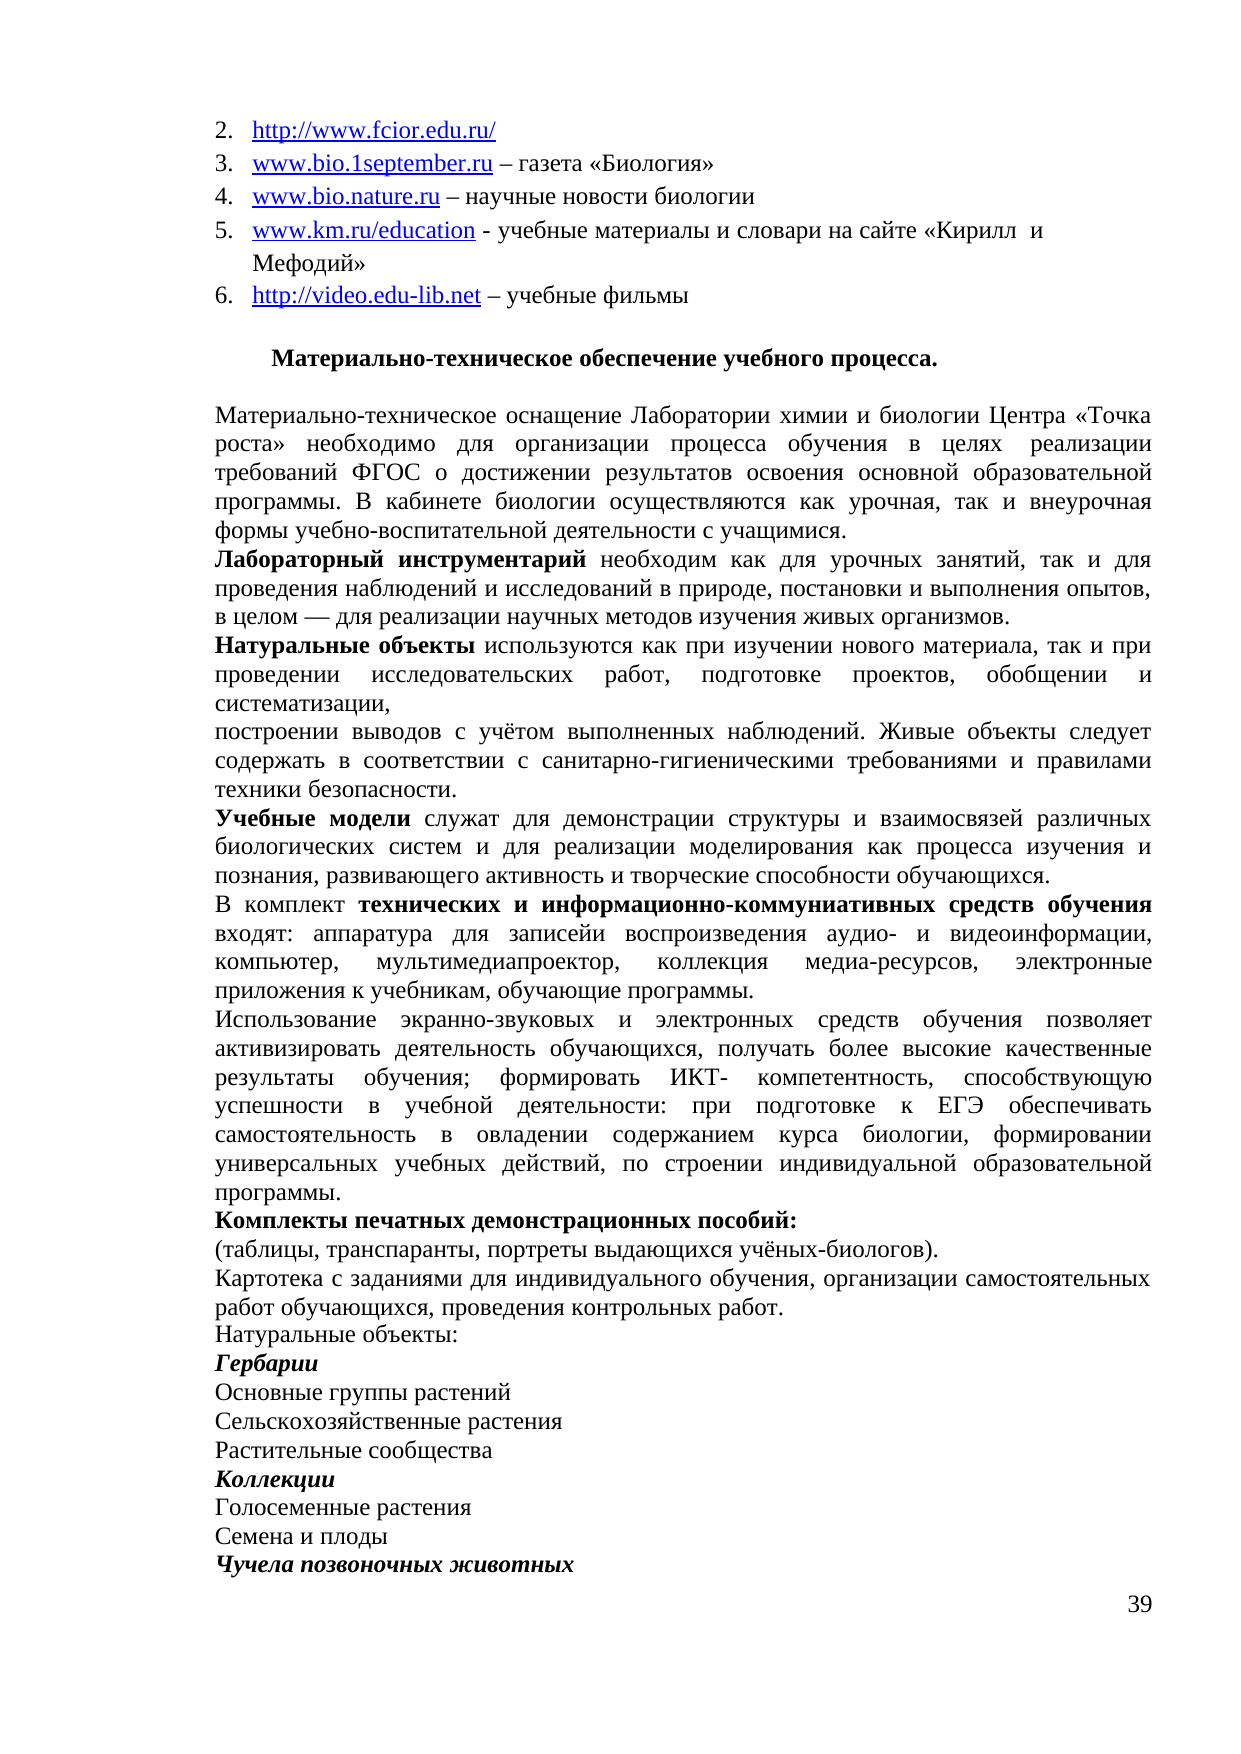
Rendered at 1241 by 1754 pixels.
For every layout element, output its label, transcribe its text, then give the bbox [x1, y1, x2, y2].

text Голосеменные растения Семена и плоды [214, 1492, 473, 1550]
text построении выводов с учётом выполненных наблюдений. Живые объекты следует содержать в соответствии с санитарно-гигиеническими требованиями и правилами техники безопасности. [214, 716, 1152, 803]
text Основные группы растений Сельскохозяйственные растения Растительные сообщества Коллекции [214, 1377, 564, 1492]
text Использование экранно-звуковых и электронных средств обучения позволяет активизировать деятельность обучающихся, получать более высокие качественные результаты обучения; формировать ИКТ- компетентность, способствующую успешности в учебной деятельности: при подготовке к ЕГЭ обеспечивать самостоятельность в овладении содержанием курса биологии, формировании универсальных учебных действий, по строении индивидуальной образовательной программы. [214, 1004, 1152, 1205]
text Лабораторный инструментарий необходим как для урочных занятий, так и для проведения наблюдений и исследований в природе, постановки и выполнения опытов, в целом — для реализации научных методов изучения живых организмов. [214, 544, 1152, 630]
text В комплект технических и информационно-коммуниативных средств обучения входят: аппаратура для записейи воспроизведения аудио- и видеоинформации, компьютер, мультимедиапроектор, коллекция медиа-ресурсов, электронные приложения к учебникам, обучающие программы. [214, 889, 1152, 1004]
subtitle Гербарии [214, 1349, 1180, 1377]
subtitle Материально-техническое обеспечение учебного процесса. [271, 343, 1180, 371]
text Материально-техническое оснащение Лаборатории химии и биологии Центра «Точка роста» необходимо для организации процесса обучения в целях реализации требований ФГОС о достижении результатов освоения основной образовательной программы. В кабинете биологии осуществляются как урочная, так и внеурочная формы учебно-воспитательной деятельности с учащимися. [214, 400, 1152, 543]
text Картотека с заданиями для индивидуального обучения, организации самостоятельных работ обучающихся, проведения контрольных работ. [214, 1263, 1151, 1320]
text 39 [135, 1589, 1152, 1618]
list http://www.fcior.edu.ru/ [214, 115, 1180, 144]
subtitle Комплекты печатных демонстрационных пособий: [214, 1206, 1180, 1234]
text Натуральные объекты используются как при изучении нового материала, так и при проведении исследовательских работ, подготовке проектов, обобщении и систематизации, [214, 630, 1152, 716]
text Учебные модели служат для демонстрации структуры и взаимосвязей различных биологических систем и для реализации моделирования как процесса изучения и познания, развивающего активность и творческие способности обучающихся. [214, 803, 1152, 889]
subtitle Чучела позвоночных животных [214, 1550, 1180, 1579]
list http://video.edu-lib.net – учебные фильмы [214, 281, 1180, 309]
list www.km.ru/education - учебные материалы и словари на сайте «Кирилл и Мефодий» [214, 215, 1152, 277]
text (таблицы, транспаранты, портреты выдающихся учёных-биологов). [214, 1234, 1180, 1263]
list www.bio.1september.ru – газета «Биология» [214, 148, 1180, 177]
text Натуральные объекты: [214, 1320, 1180, 1348]
list www.bio.nature.ru – научные новости биологии [214, 181, 1180, 210]
